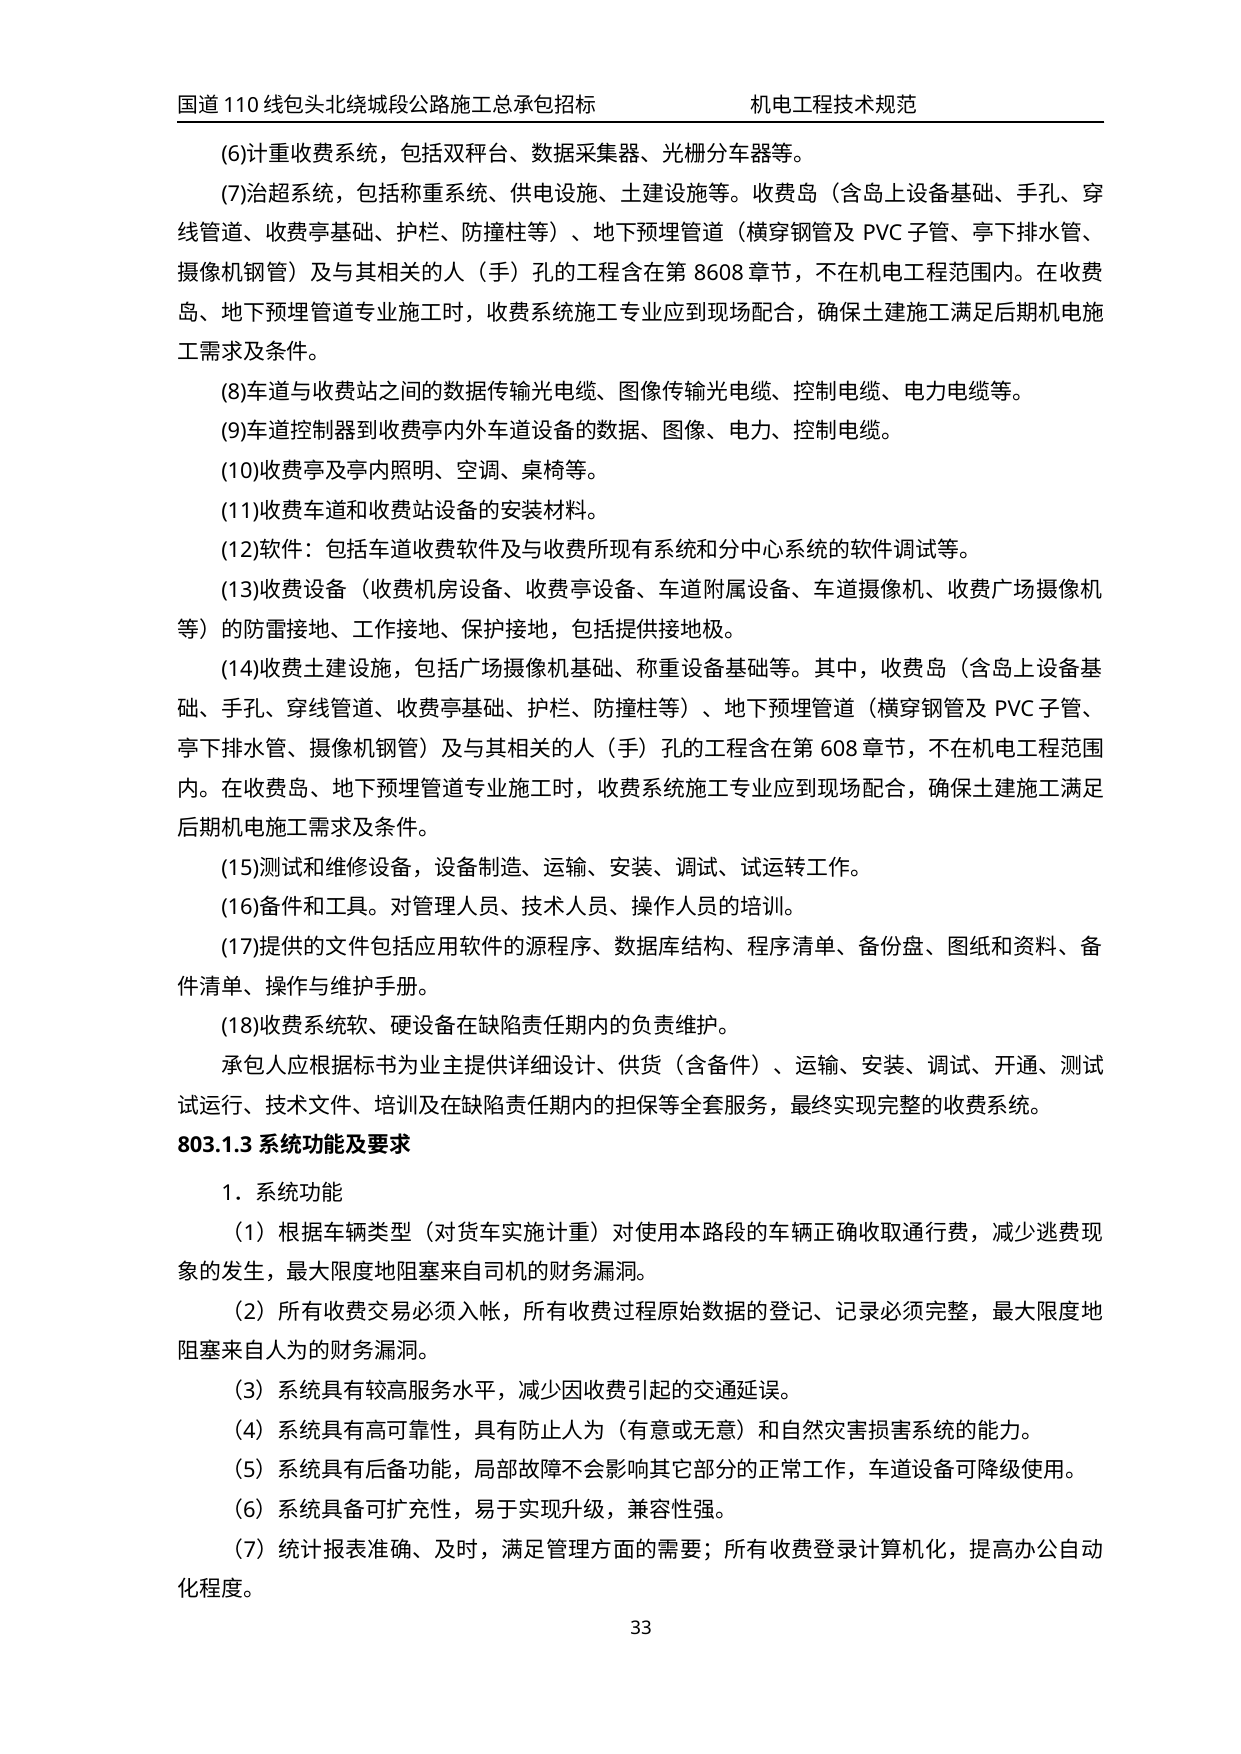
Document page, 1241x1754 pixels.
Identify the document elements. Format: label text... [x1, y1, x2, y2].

text （3）系统具有较高服务水平，减少因收费引起的交通延误。 [177, 1373, 1104, 1405]
text （2）所有收费交易必须入帐，所有收费过程原始数据的登记、记录必须完整，最大限度地阻塞来自人为的财务漏洞。 [177, 1294, 1104, 1365]
text （5）系统具有后备功能，局部故障不会影响其它部分的正常工作，车道设备可降级使用。 [177, 1452, 1104, 1484]
text (7)治超系统，包括称重系统、供电设施、土建设施等。收费岛（含岛上设备基础、手孔、穿线管道、收费亭基础、护栏、防撞柱等）、地下预埋管道（横穿钢管及PVC子管、亭下排水管、摄像机钢管）及与其相关的人（手）孔的工程含在第8608章节，不在机电工程范围内。在收费岛、地下预埋管道专业施工时，收费系统施工专业应到现场配合，确保土建施工满足后期机电施工需求及条件。 [177, 176, 1104, 366]
text （1）根据车辆类型（对货车实施计重）对使用本路段的车辆正确收取通行费，减少逃费现象的发生，最大限度地阻塞来自司机的财务漏洞。 [177, 1214, 1104, 1286]
text (9)车道控制器到收费亭内外车道设备的数据、图像、电力、控制电缆。 [177, 413, 1104, 445]
text 803.1.3 系统功能及要求 [177, 1127, 1104, 1159]
text (14)收费土建设施，包括广场摄像机基础、称重设备基础等。其中，收费岛（含岛上设备基础、手孔、穿线管道、收费亭基础、护栏、防撞柱等）、地下预埋管道（横穿钢管及PVC子管、亭下排水管、摄像机钢管）及与其相关的人（手）孔的工程含在第608章节，不在机电工程范围内。在收费岛、地下预埋管道专业施工时，收费系统施工专业应到现场配合，确保土建施工满足后期机电施工需求及条件。 [177, 651, 1104, 842]
text (13)收费设备（收费机房设备、收费亭设备、车道附属设备、车道摄像机、收费广场摄像机等）的防雷接地、工作接地、保护接地，包括提供接地极。 [177, 572, 1104, 643]
text (15)测试和维修设备，设备制造、运输、安装、调试、试运转工作。 [177, 850, 1104, 881]
text (18)收费系统软、硬设备在缺陷责任期内的负责维护。 [177, 1008, 1104, 1040]
text (12)软件：包括车道收费软件及与收费所现有系统和分中心系统的软件调试等。 [177, 532, 1104, 564]
text （4）系统具有高可靠性，具有防止人为（有意或无意）和自然灾害损害系统的能力。 [177, 1413, 1104, 1444]
text 承包人应根据标书为业主提供详细设计、供货（含备件）、运输、安装、调试、开通、测试、试运行、技术文件、培训及在缺陷责任期内的担保等全套服务，最终实现完整的收费系统。 [177, 1048, 1104, 1119]
text (8)车道与收费站之间的数据传输光电缆、图像传输光电缆、控制电缆、电力电缆等。 [177, 374, 1104, 406]
text (6)计重收费系统，包括双秤台、数据采集器、光栅分车器等。 [177, 136, 1104, 168]
text （7）统计报表准确、及时，满足管理方面的需要；所有收费登录计算机化，提高办公自动化程度。 [177, 1532, 1104, 1603]
text （6）系统具备可扩充性，易于实现升级，兼容性强。 [177, 1492, 1104, 1524]
text 1．系统功能 [177, 1175, 1104, 1207]
text (16)备件和工具。对管理人员、技术人员、操作人员的培训。 [177, 889, 1104, 921]
text (10)收费亭及亭内照明、空调、桌椅等。 [177, 453, 1104, 485]
text (17)提供的文件包括应用软件的源程序、数据库结构、程序清单、备份盘、图纸和资料、备件清单、操作与维护手册。 [177, 929, 1104, 1000]
text (11)收费车道和收费站设备的安装材料。 [177, 493, 1104, 524]
